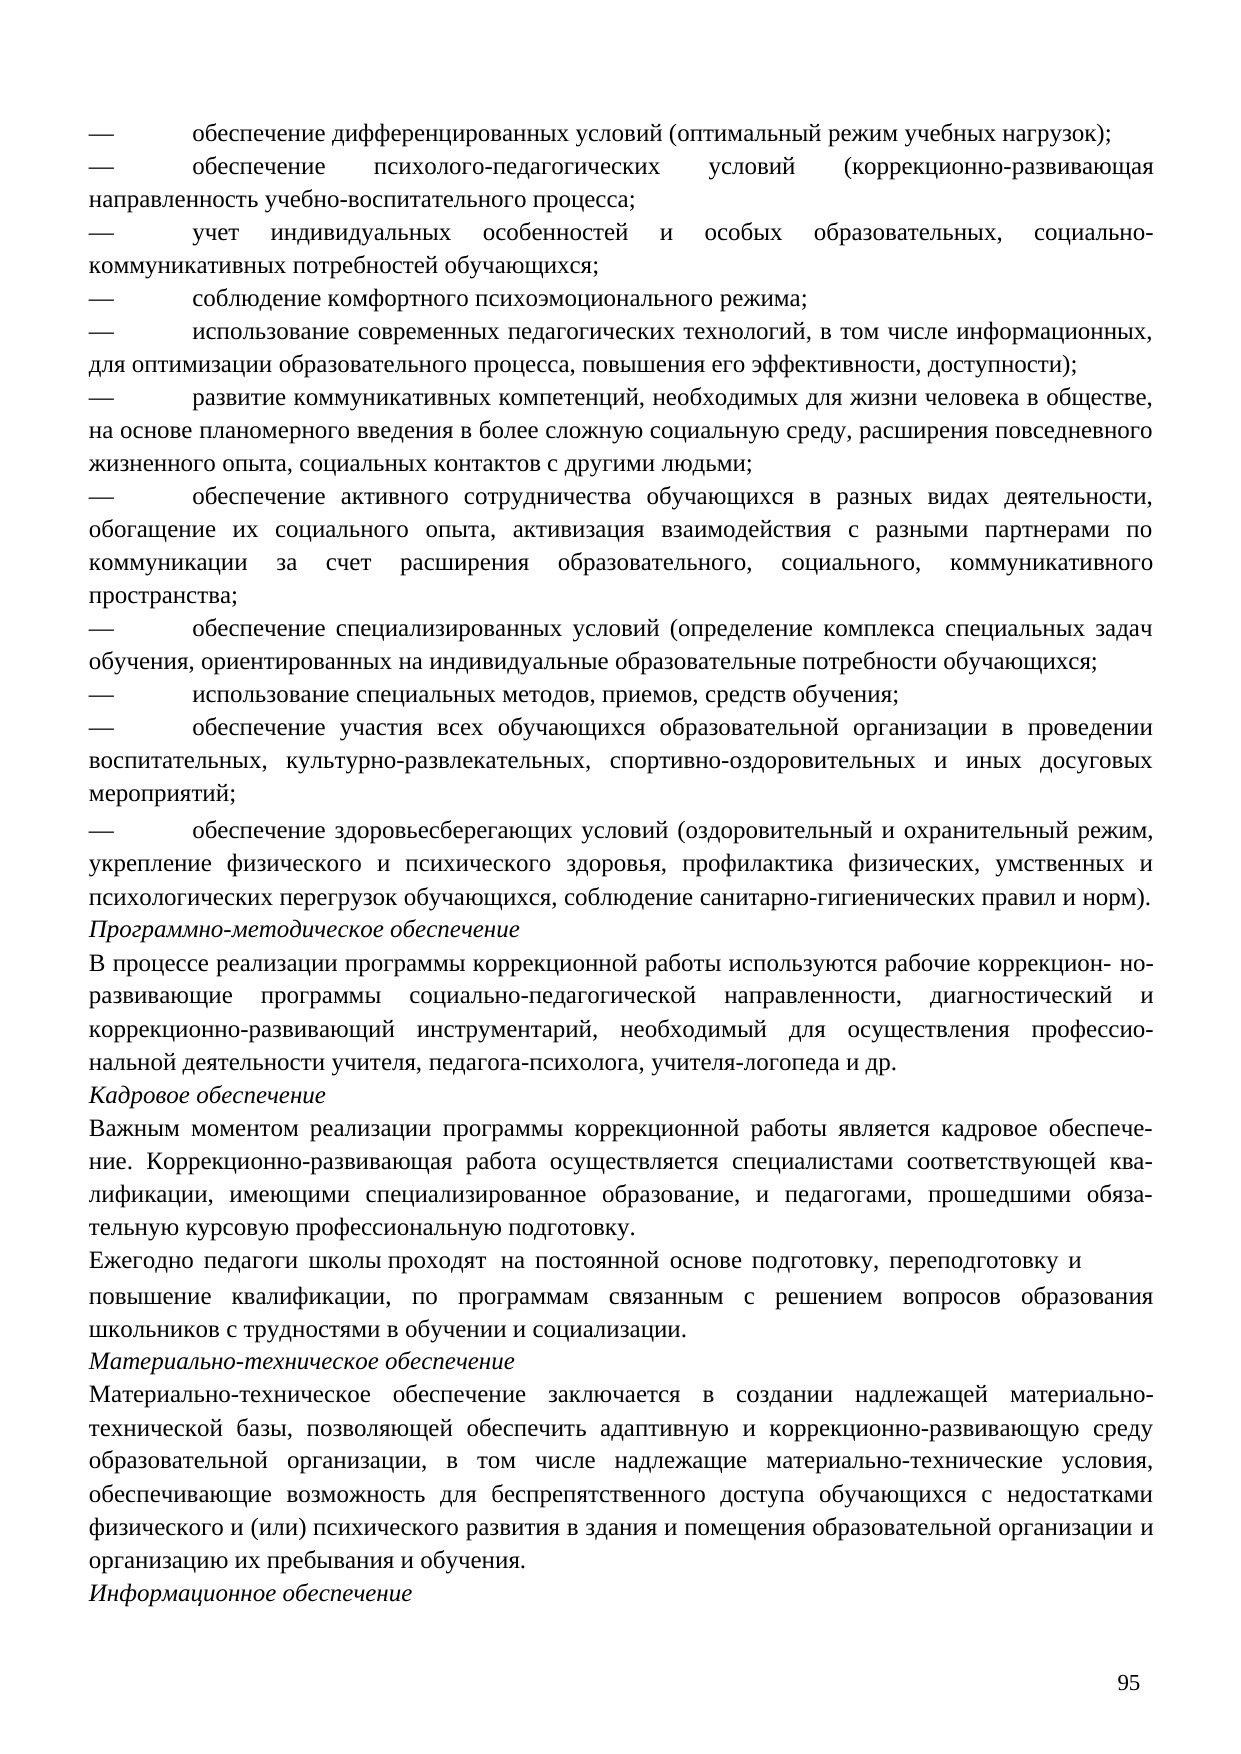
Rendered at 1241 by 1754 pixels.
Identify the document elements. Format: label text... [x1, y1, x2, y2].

list соблюдение комфортного психоэмоционального режима; [89, 283, 1154, 312]
text Важным моментом реализации программы коррекционной работы является кадровое обеспече- ние. Коррекционно-развивающая работа осуществляется специалистами соответствующей ква- лификации, имеющими специализированное образование, и педагогами, прошедшими обяза- тельную курсовую профессиональную подготовку. [89, 1113, 1154, 1241]
list обеспечение участия всех обучающихся образовательной организации в проведении воспитательных, культурно-развлекательных, спортивно-оздоровительных и иных досуговых мероприятий; [89, 712, 1154, 807]
list обеспечение специализированных условий (определение комплекса специальных задач обучения, ориентированных на индивидуальные образовательные потребности обучающихся; [89, 613, 1154, 675]
list обеспечение дифференцированных условий (оптимальный режим учебных нагрузок); [89, 118, 1154, 147]
text Материально-техническое обеспечение [89, 1347, 1154, 1375]
text повышение квалификации, по программам связанным с решением вопросов образования школьников с трудностями в обучении и социализации. [89, 1281, 1154, 1342]
list использование современных педагогических технологий, в том числе информационных, для оптимизации образовательного процесса, повышения его эффективности, доступности); [89, 316, 1154, 378]
list обеспечение психолого-педагогических условий (коррекционно-развивающая направленность учебно-воспитательного процесса; [89, 151, 1154, 213]
text В процессе реализации программы коррекционной работы используются рабочие коррекцион- но-развивающие программы социально-педагогической направленности, диагностический и коррекционно-развивающий инструментарий, необходимый для осуществления профессио- нальной деятельности учителя, педагога-психолога, учителя-логопеда и др. [89, 948, 1154, 1075]
list обеспечение здоровьесберегающих условий (оздоровительный и охранительный режим, укрепление физического и психического здоровья, профилактика физических, умственных и психологических перегрузок обучающихся, соблюдение санитарно-гигиенических правил и норм). [89, 816, 1154, 910]
text Информационное обеспечение [89, 1578, 1154, 1607]
text Материально-техническое обеспечение заключается в создании надлежащей материально- технической базы, позволяющей обеспечить адаптивную и коррекционно-развивающую среду образовательной организации, в том числе надлежащие материально-технические условия, обеспечивающие возможность для беспрепятственного доступа обучающихся с недостатками физического и (или) психического развития в здания и помещения образовательной организации и организацию их пребывания и обучения. [89, 1379, 1154, 1573]
list учет индивидуальных особенностей и особых образовательных, социально- коммуникативных потребностей обучающихся; [89, 217, 1154, 279]
list использование специальных методов, приемов, средств обучения; [89, 679, 1154, 708]
text Ежегодно педагоги школы проходят на постоянной основе подготовку, переподготовку и [89, 1245, 1154, 1274]
list обеспечение активного сотрудничества обучающихся в разных видах деятельности, обогащение их социального опыта, активизация взаимодействия с разными партнерами по коммуникации за счет расширения образовательного, социального, коммуникативного пространства; [89, 481, 1154, 609]
text Кадровое обеспечение [89, 1080, 1154, 1108]
list развитие коммуникативных компетенций, необходимых для жизни человека в обществе, на основе планомерного введения в более сложную социальную среду, расширения повседневного жизненного опыта, социальных контактов с другими людьми; [89, 382, 1154, 477]
text Программно-методическое обеспечение [89, 914, 1154, 943]
